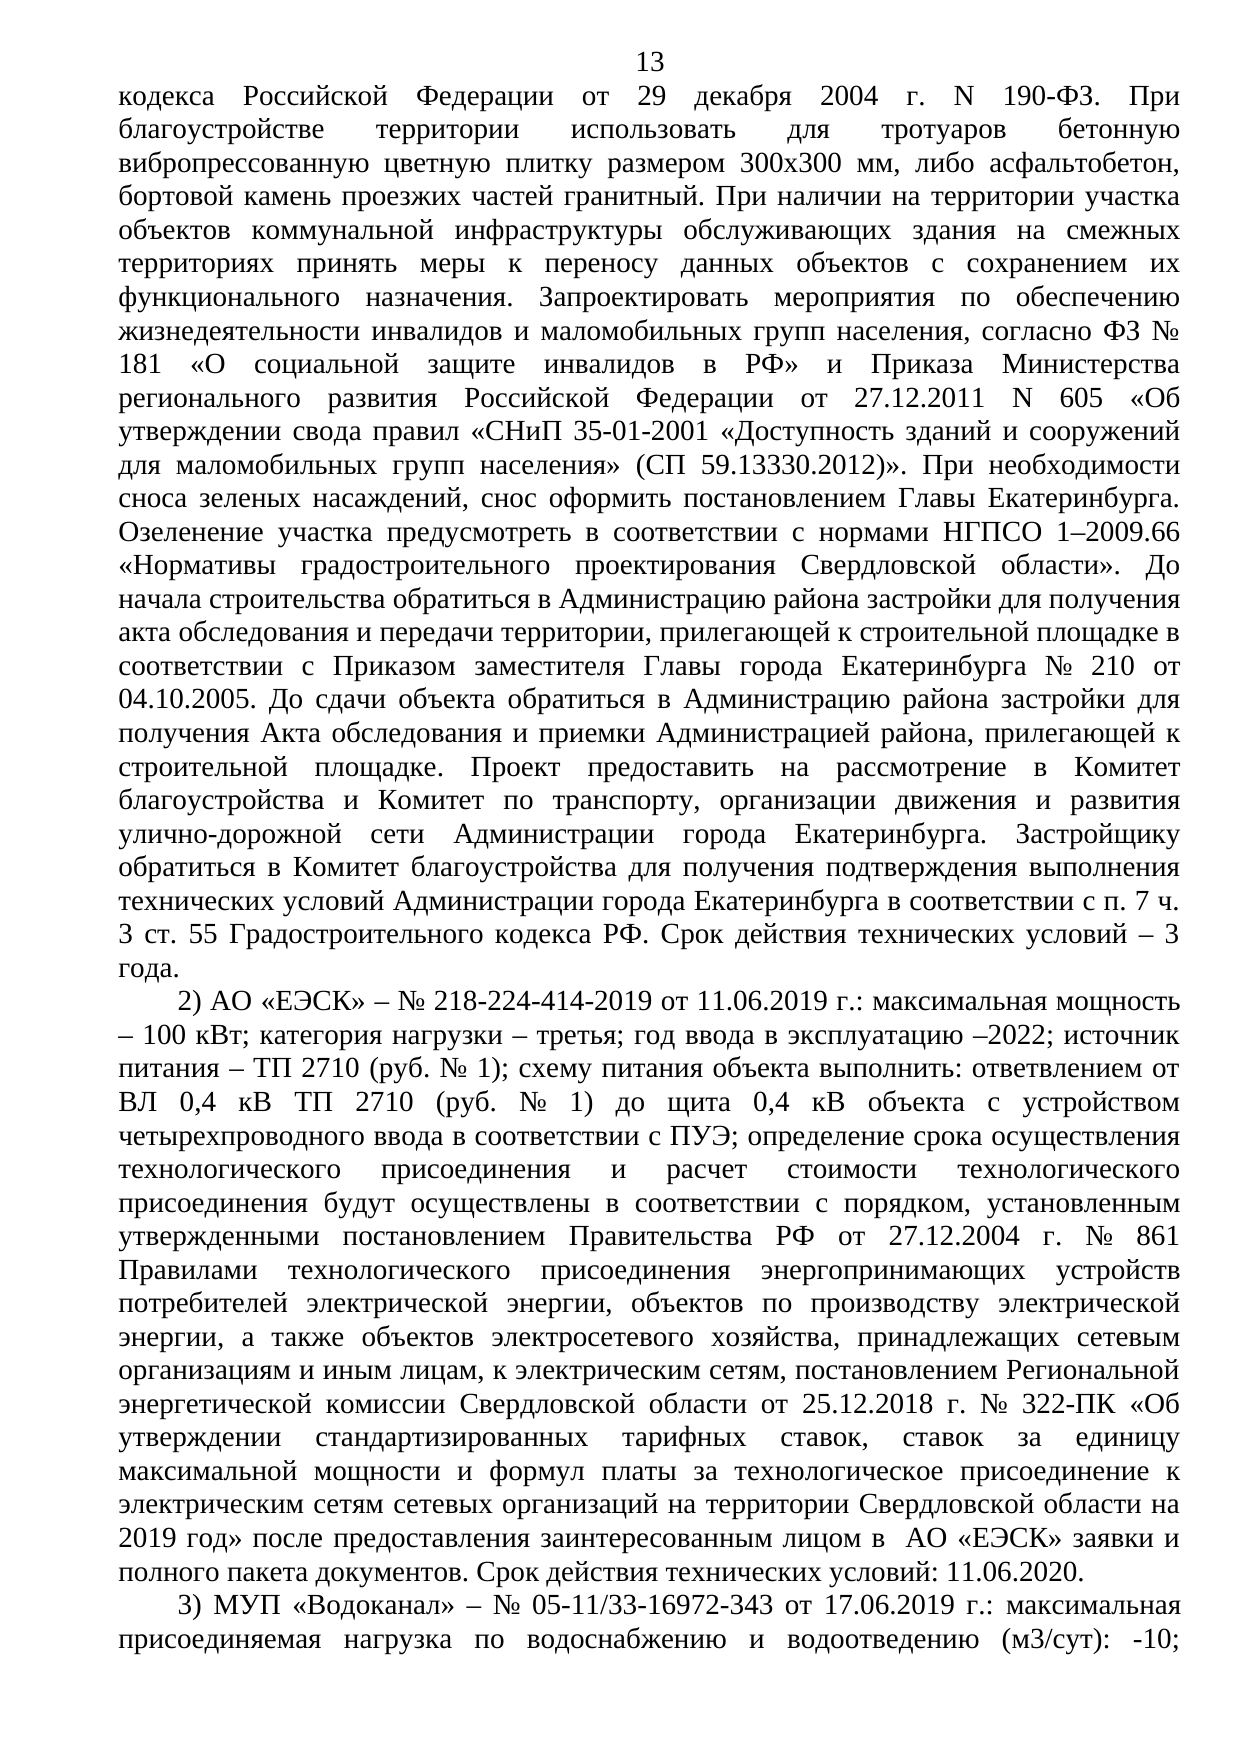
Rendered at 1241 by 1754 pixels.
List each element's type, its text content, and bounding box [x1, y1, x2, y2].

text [118, 1587, 1181, 1654]
text 2) АО «ЕЭСК» – № 218-224-414-2019 от 11.06.2019 г.: максимальная мощность – 100 кВт; категория нагрузки – третья; год ввода в эксплуатацию –2022; источник питания – ТП 2710 (руб. № 1); схему питания объекта выполнить: ответвлением от ВЛ 0,4 кВ ТП 2710 (руб. № 1) до щита 0,4 кВ объекта с устройством четырехпроводного ввода в соответствии с ПУЭ; определение срока осуществления технологического присоединения и расчет стоимости технологического присоединения будут осуществлены в соответствии с порядком, установленным утвержденными постановлением Правительства РФ от 27.12.2004 г. № 861 Правилами технологического присоединения энергопринимающих устройств потребителей электрической энергии, объектов по производству электрической энергии, а также объектов электросетевого хозяйства, принадлежащих сетевым организациям и иным лицам, к электрическим сетям, постановлением Региональной энергетической комиссии Свердловской области от 25.12.2018 г. № 322-ПК «Об утверждении стандартизированных тарифных ставок, ставок за единицу максимальной мощности и формул платы за технологическое присоединение к электрическим сетям сетевых организаций на территории Свердловской области на 2019 год» после предоставления заинтересованным лицом в АО «ЕЭСК» заявки и полного пакета документов. Срок действия технических условий: 11.06.2020. [118, 983, 1181, 1587]
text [118, 78, 1181, 983]
